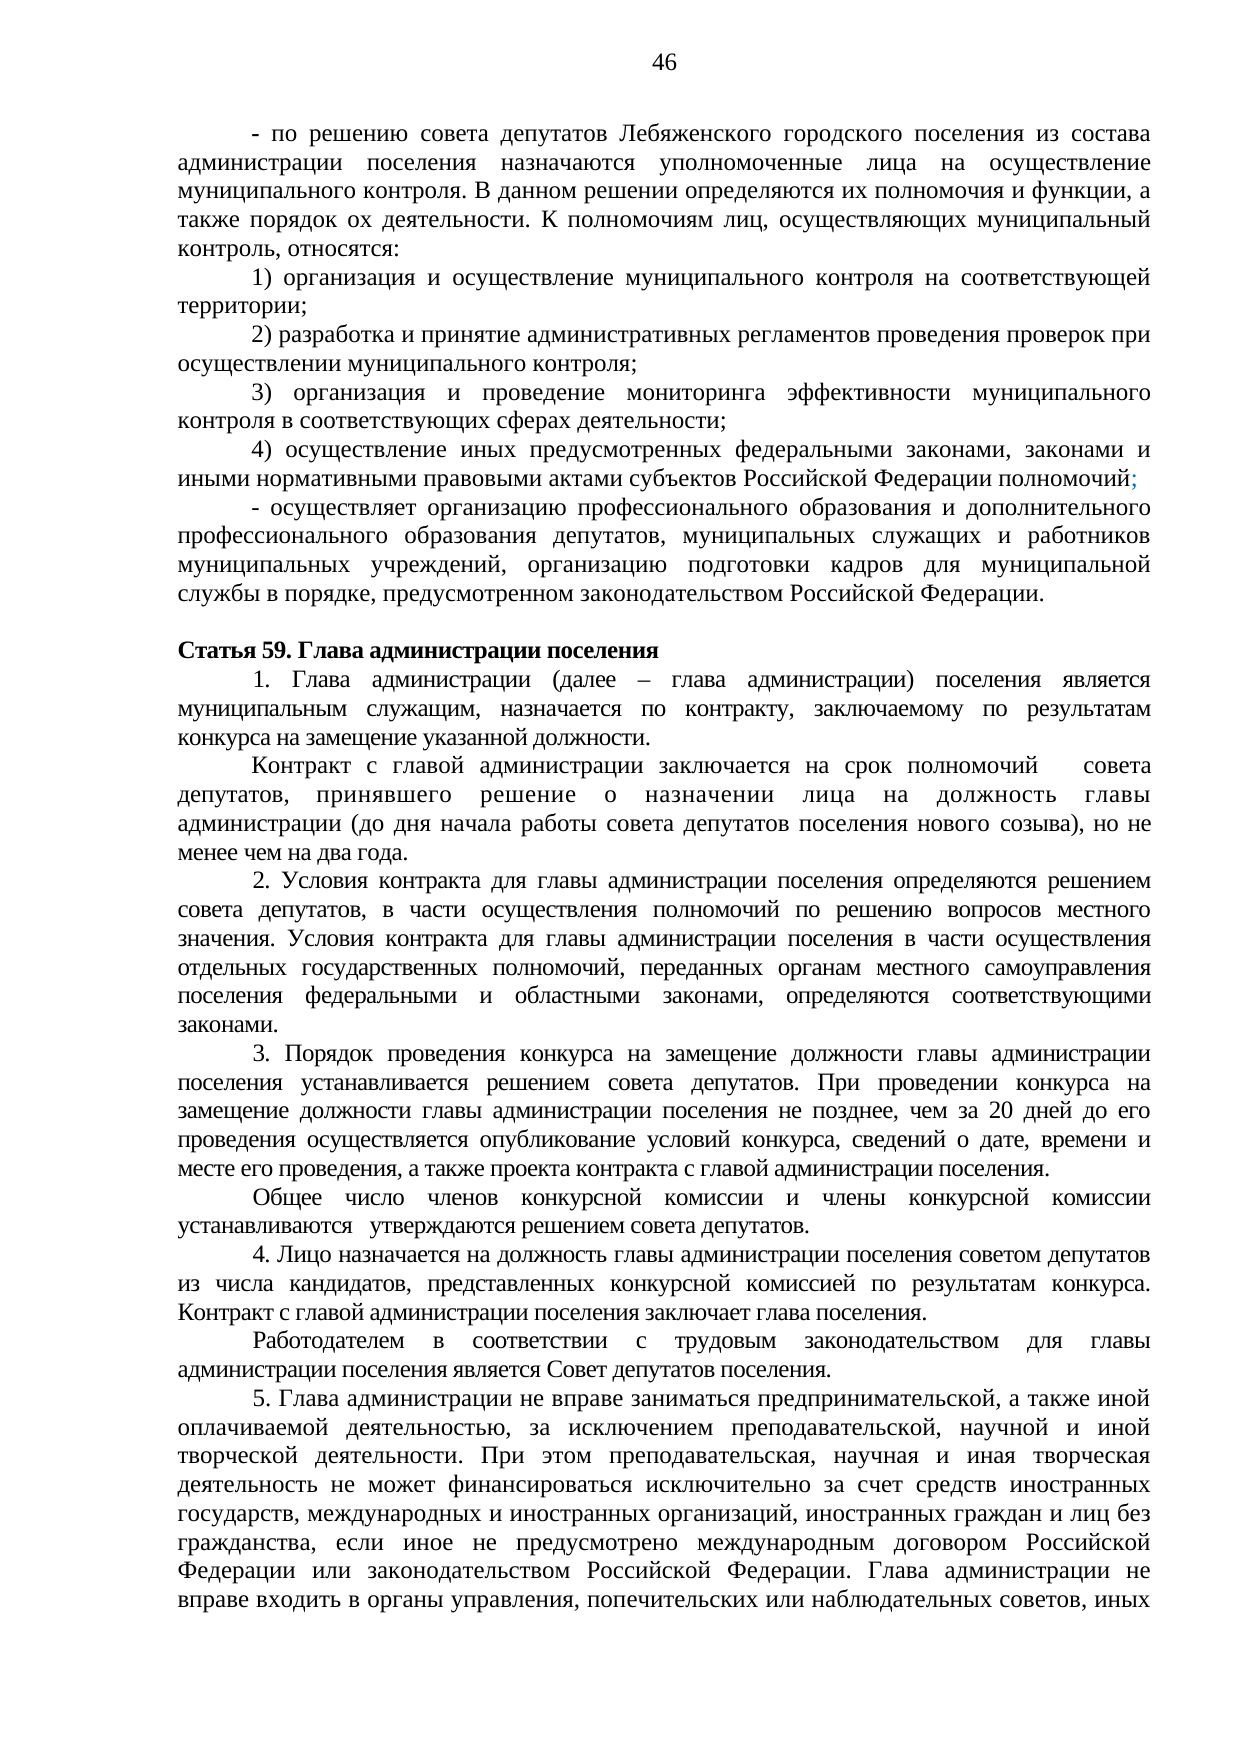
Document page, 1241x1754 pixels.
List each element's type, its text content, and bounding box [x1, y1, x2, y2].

text 4) осуществление иных предусмотренных федеральными законами, законами и иными нормативными правовыми актами субъектов Российской Федерации полномочий; [177, 434, 1152, 492]
text 1) организация и осуществление муниципального контроля на соответствующей территории; [177, 262, 1152, 319]
text Общее число членов конкурсной комиссии и члены конкурсной комиссии устанавливаются утверждаются решением совета депутатов. [177, 1182, 1152, 1239]
text - осуществляет организацию профессионального образования и дополнительного профессионального образования депутатов, муниципальных служащих и работников муниципальных учреждений, организацию подготовки кадров для муниципальной службы в порядке, предусмотренном законодательством Российской Федерации. [177, 492, 1152, 607]
text Статья 59. Глава администрации поселения [177, 636, 1152, 664]
text Контракт с главой администрации заключается на срок полномочий совета депутатов, принявшего решение о назначении лица на должность главы администрации (до дня начала работы совета депутатов поселения нового созыва), но не менее чем на два года. [177, 751, 1152, 866]
text 2. Условия контракта для главы администрации поселения определяются решением совета депутатов, в части осуществления полномочий по решению вопросов местного значения. Условия контракта для главы администрации поселения в части осуществления отдельных государственных полномочий, переданных органам местного самоуправления поселения федеральными и областными законами, определяются соответствующими законами. [177, 866, 1152, 1038]
text 3) организация и проведение мониторинга эффективности муниципального контроля в соответствующих сферах деятельности; [177, 377, 1152, 434]
text 4. Лицо назначается на должность главы администрации поселения советом депутатов из числа кандидатов, представленных конкурсной комиссией по результатам конкурса. Контракт с главой администрации поселения заключает глава поселения. [177, 1239, 1152, 1326]
text 2) разработка и принятие административных регламентов проведения проверок при осуществлении муниципального контроля; [177, 319, 1152, 377]
text - по решению совета депутатов Лебяженского городского поселения из состава администрации поселения назначаются уполномоченные лица на осуществление муниципального контроля. В данном решении определяются их полномочия и функции, а также порядок ох деятельности. К полномочиям лиц, осуществляющих муниципальный контроль, относятся: [177, 118, 1152, 262]
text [177, 1383, 1152, 1613]
text Работодателем в соответствии с трудовым законодательством для главы администрации поселения является Совет депутатов поселения. [177, 1326, 1152, 1383]
text 3. Порядок проведения конкурса на замещение должности главы администрации поселения устанавливается решением совета депутатов. При проведении конкурса на замещение должности главы администрации поселения не позднее, чем за 20 дней до его проведения осуществляется опубликование условий конкурса, сведений о дате, времени и месте его проведения, а также проекта контракта с главой администрации поселения. [177, 1038, 1152, 1182]
text 1. Глава администрации (далее – глава администрации) поселения является муниципальным служащим, назначается по контракту, заключаемому по результатам конкурса на замещение указанной должности. [177, 664, 1152, 751]
